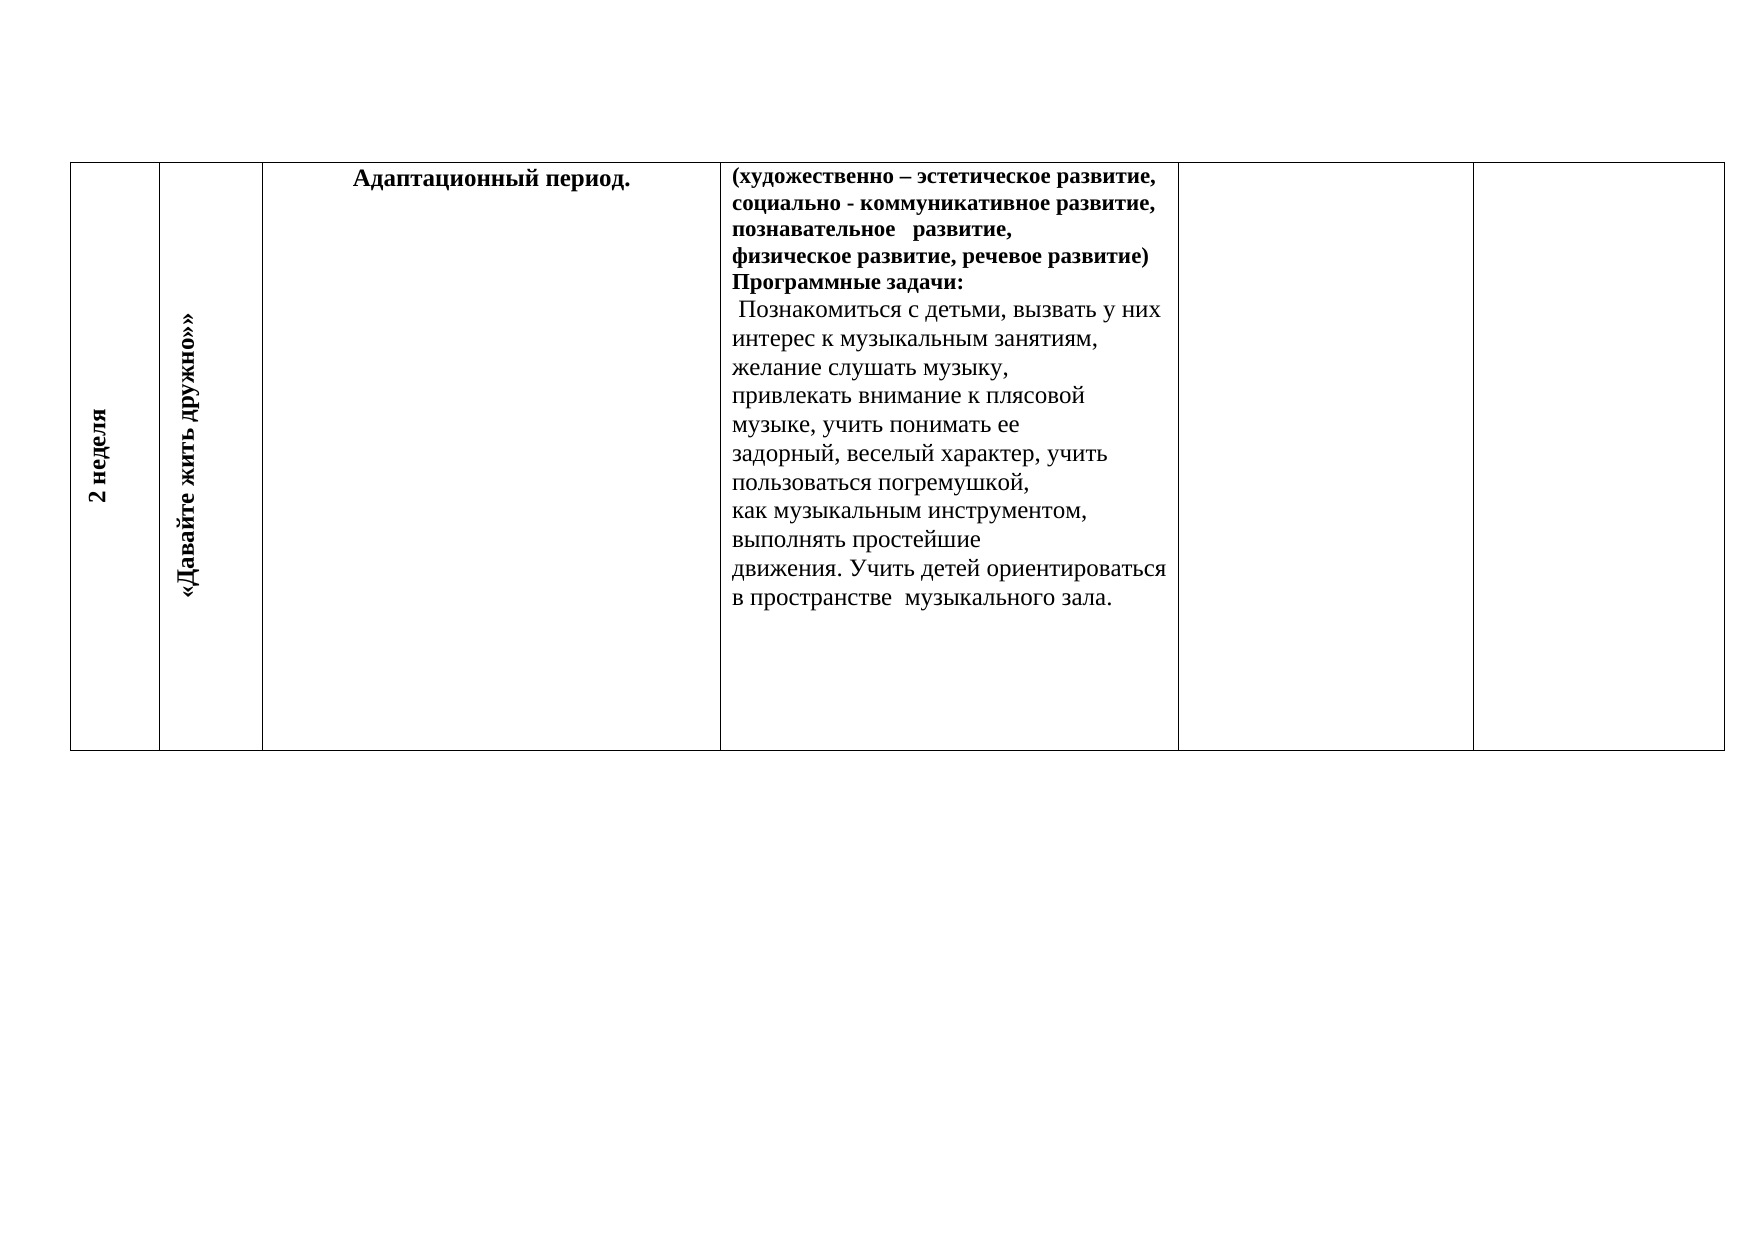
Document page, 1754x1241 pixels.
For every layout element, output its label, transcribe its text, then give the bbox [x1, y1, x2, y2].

table_header Адаптационный период. [263, 163, 720, 750]
table_header [1179, 163, 1473, 750]
table_header 2 неделя [71, 163, 159, 750]
table_header [1474, 163, 1724, 750]
table_header (художественно – эстетическое развитие, социально - коммуникативное развитие, познавательное развитие, физическое развитие, речевое развитие) Программные задачи: Познакомиться с детьми, вызвать у них интерес к музыкальным занятиям, желание слушать музыку, привлекать внимание к плясовой музыке, учить понимать ее задорный, веселый характер, учить пользоваться погремушкой, как музыкальным инструментом, выполнять простейшие движения. Учить детей ориентироваться в пространстве музыкального зала. [721, 163, 1178, 750]
table_header «Давайте жить дружно»» [160, 163, 262, 750]
